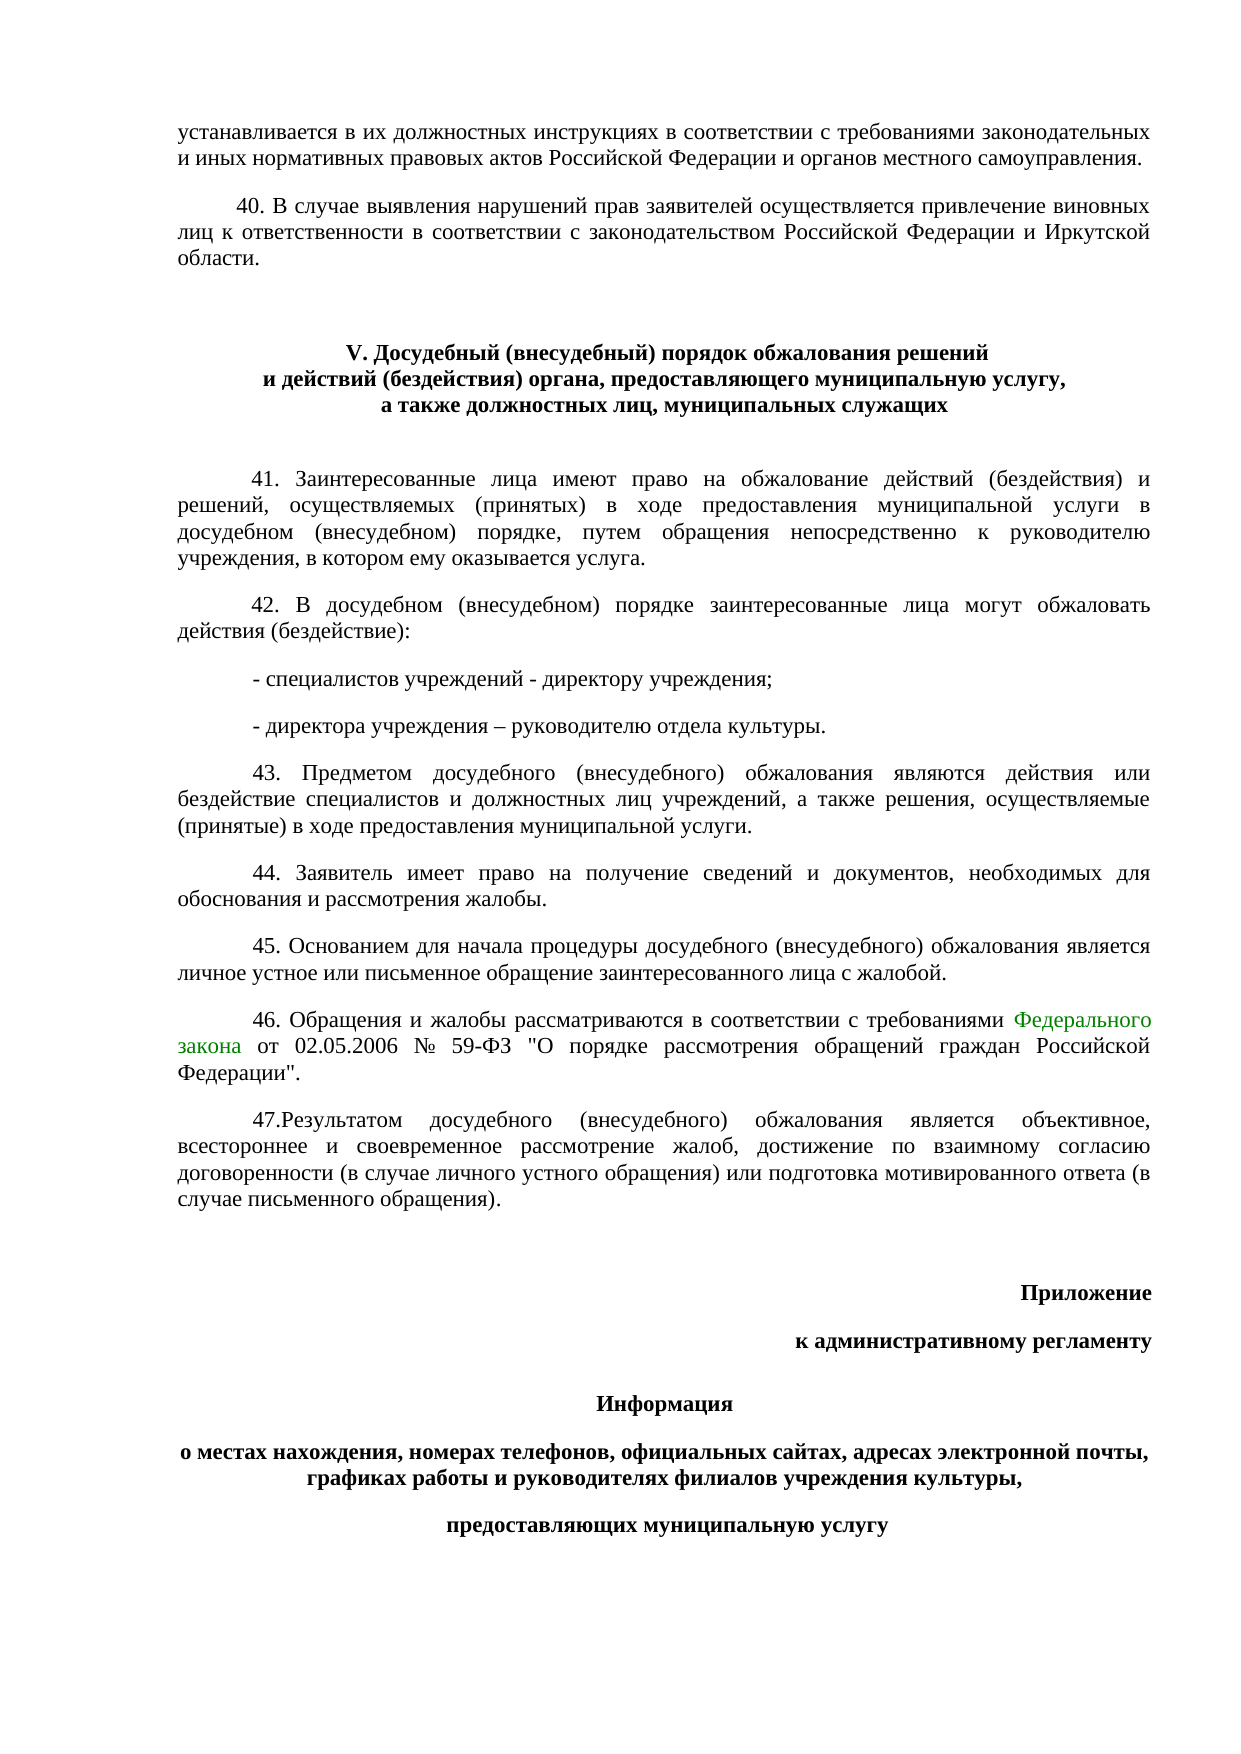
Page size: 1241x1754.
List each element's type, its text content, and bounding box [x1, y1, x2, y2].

text 45. Основанием для начала процедуры досудебного (внесудебного) обжалования является личное устное или письменное обращение заинтересованного лица с жалобой. [177, 933, 1152, 985]
text 47.Результатом досудебного (внесудебного) обжалования является объективное, всестороннее и своевременное рассмотрение жалоб, достижение по взаимному согласию договоренности (в случае личного устного обращения) или подготовка мотивированного ответа (в случае письменного обращения). [177, 1106, 1152, 1211]
text - специалистов учреждений - директору учреждения; [177, 665, 1152, 691]
text Приложение [177, 1279, 1152, 1306]
text о местах нахождения, номерах телефонов, официальных сайтах, адресах электронной почты, графиках работы и руководителях филиалов учреждения культуры, [177, 1438, 1152, 1490]
text предоставляющих муниципальную услугу [177, 1511, 1152, 1538]
text 42. В досудебном (внесудебном) порядке заинтересованные лица могут обжаловать действия (бездействие): [177, 591, 1152, 644]
text к административному регламенту [635, 1327, 1152, 1353]
text 41. Заинтересованные лица имеют право на обжалование действий (бездействия) и решений, осуществляемых (принятых) в ходе предоставления муниципальной услуги в досудебном (внесудебном) порядке, путем обращения непосредственно к руководителю учреждения, в котором ему оказывается услуга. [177, 465, 1152, 570]
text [177, 118, 1152, 171]
text а также должностных лиц, муниципальных служащих [177, 391, 1152, 418]
text Информация [177, 1391, 1152, 1417]
text 40. В случае выявления нарушений прав заявителей осуществляется привлечение виновных лиц к ответственности в соответствии с законодательством Российской Федерации и Иркутской области. [177, 192, 1152, 271]
text 43. Предметом досудебного (внесудебного) обжалования являются действия или бездействие специалистов и должностных лиц учреждений, а также решения, осуществляемые (принятые) в ходе предоставления муниципальной услуги. [177, 759, 1152, 838]
text 46. Обращения и жалобы рассматриваются в соответствии с требованиями Федерального закона от 02.05.2006 № 59-ФЗ "О порядке рассмотрения обращений граждан Российской Федерации". [177, 1006, 1152, 1085]
text и действий (бездействия) органа, предоставляющего муниципальную услугу, [177, 365, 1152, 391]
text 44. Заявитель имеет право на получение сведений и документов, необходимых для обоснования и рассмотрения жалобы. [177, 859, 1152, 912]
text V. Досудебный (внесудебный) порядок обжалования решений [177, 339, 1152, 365]
text - директора учреждения – руководителю отдела культуры. [177, 712, 1152, 738]
